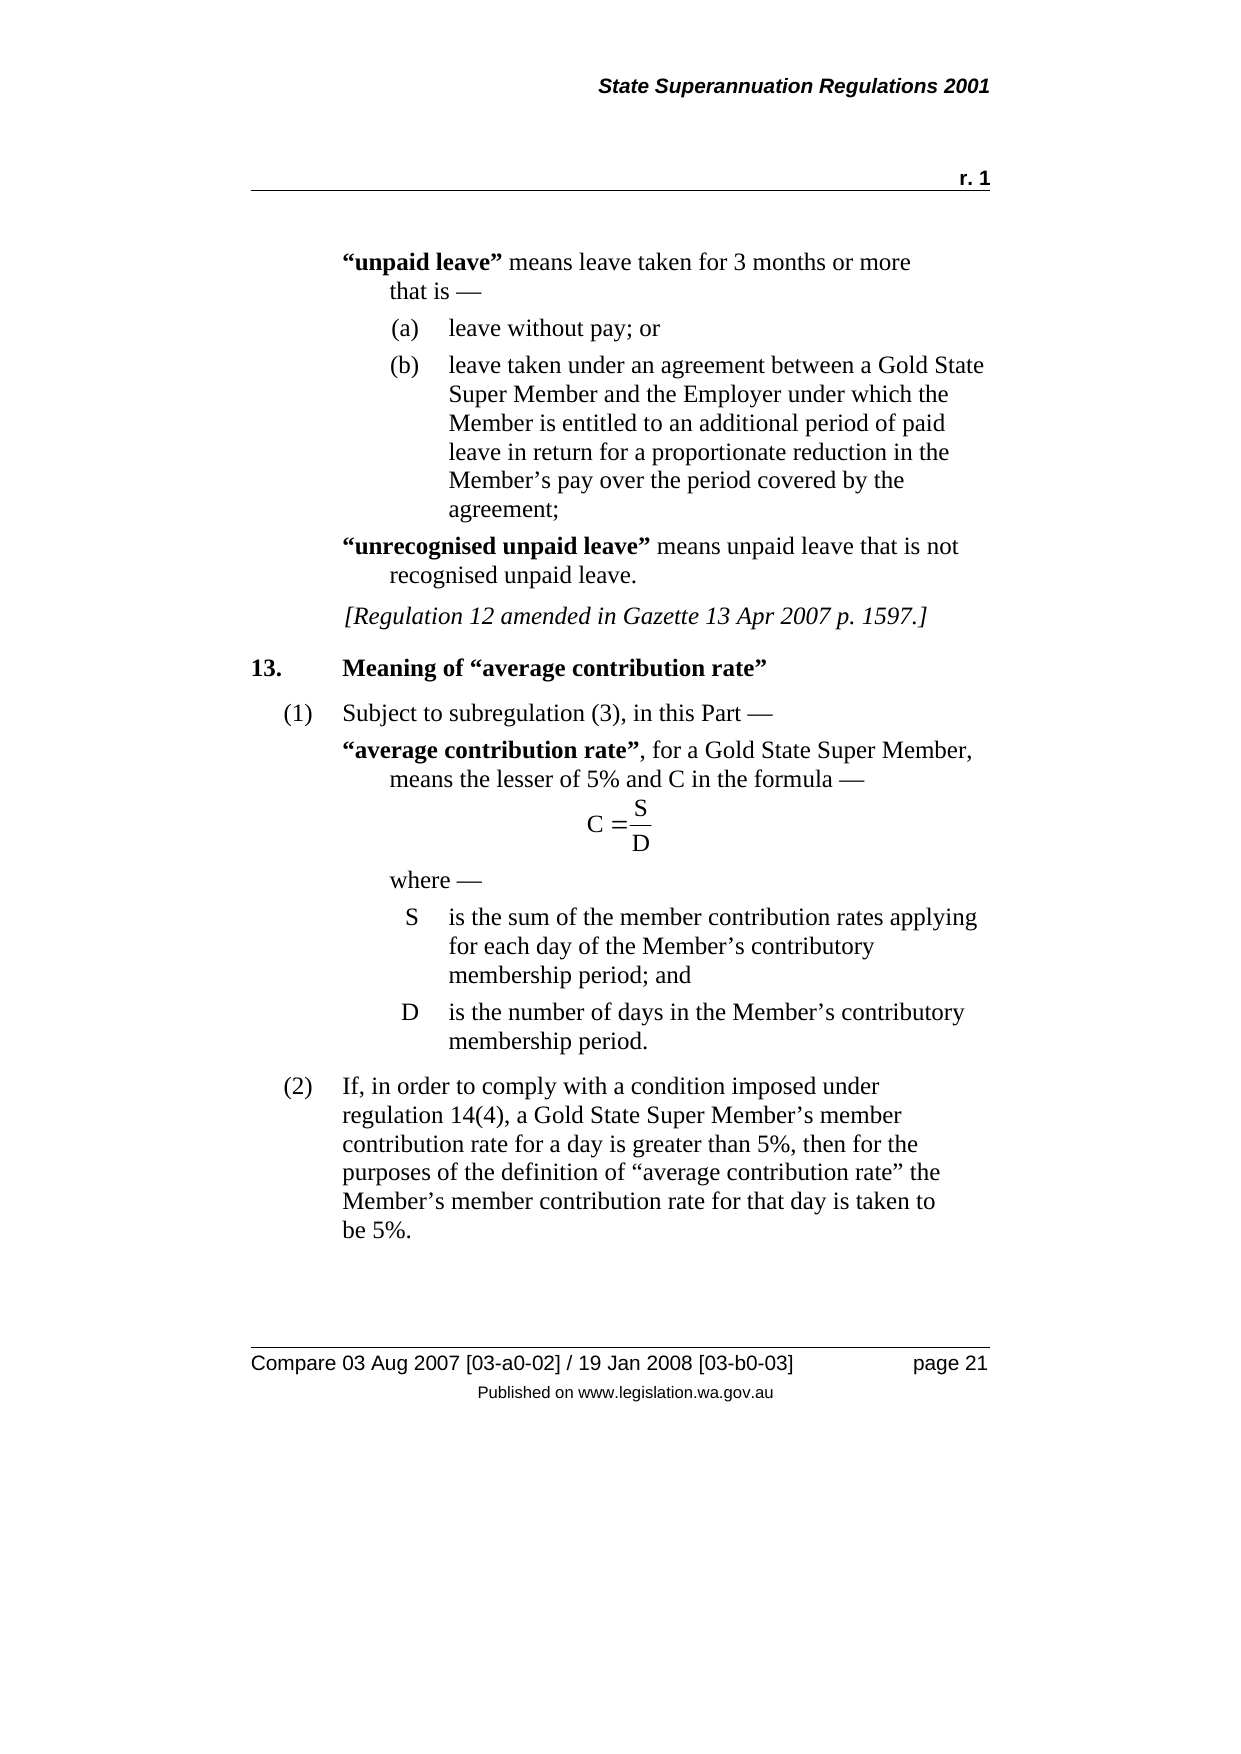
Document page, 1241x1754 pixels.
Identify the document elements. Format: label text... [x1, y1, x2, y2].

text “unrecognised unpaid leave” means unpaid leave that is not recognised unpaid leave. [251, 531, 990, 589]
text where — [251, 865, 990, 894]
text S is the sum of the member contribution rates applying for each day of the Member’s contributory membership period; and [251, 902, 990, 989]
text (b) leave taken under an agreement between a Gold State Super Member and the Employer under which the Member is entitled to an additional period of paid leave in return for a proportionate reduction in the Member’s pay over the period covered by the agreement; [251, 350, 990, 523]
text (2) If, in order to comply with a condition imposed under regulation 14(4), a Gold State Super Member’s member contribution rate for a day is greater than 5%, then for the purposes of the definition of “average contribution rate” the Member’s member contribution rate for that day is taken to be 5%. [251, 1071, 990, 1244]
text (a) leave without pay; or [251, 313, 990, 342]
text D is the number of days in the Member’s contributory membership period. [251, 997, 990, 1054]
subtitle 13. Meaning of “average contribution rate” [251, 653, 990, 682]
text “unpaid leave” means leave taken for 3 months or more that is — [251, 247, 990, 305]
text [Regulation 12 amended in Gazette 13 Apr 2007 p. 1597.] [251, 601, 990, 630]
text (1) Subject to subregulation (3), in this Part — [251, 698, 990, 727]
text “average contribution rate”, for a Gold State Super Member, means the lesser of 5% and C in the formula — [251, 735, 990, 793]
